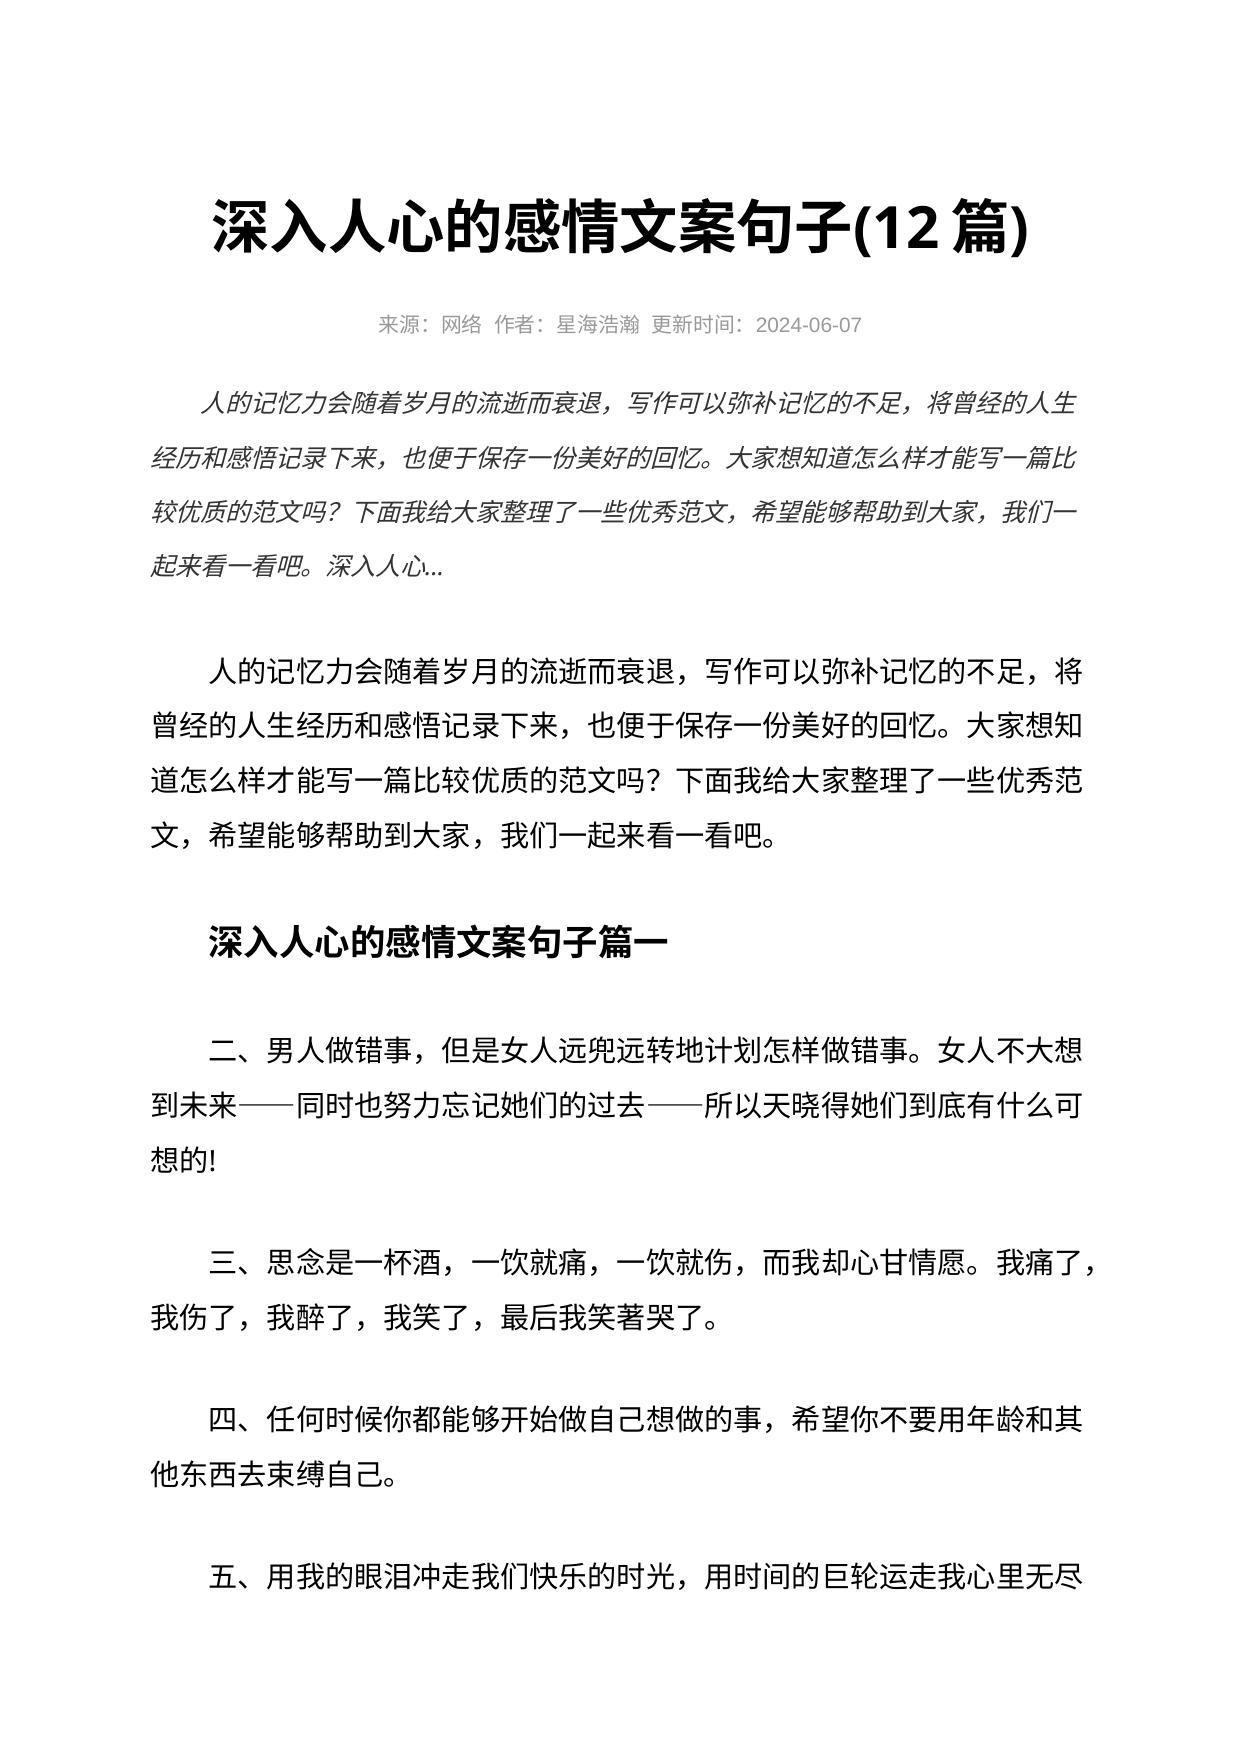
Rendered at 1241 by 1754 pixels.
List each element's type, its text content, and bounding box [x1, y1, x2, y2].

text 来源：网络 作者：星海浩瀚 更新时间：2024-06-07 [150, 313, 1090, 337]
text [150, 1553, 1090, 1595]
text 人的记忆力会随着岁月的流逝而衰退，写作可以弥补记忆的不足，将曾经的人生经历和感悟记录下来，也便于保存一份美好的回忆。大家想知道怎么样才能写一篇比较优质的范文吗？下面我给大家整理了一些优秀范文，希望能够帮助到大家，我们一起来看一看吧。 [150, 648, 1090, 855]
text 人的记忆力会随着岁月的流逝而衰退，写作可以弥补记忆的不足，将曾经的人生经历和感悟记录下来，也便于保存一份美好的回忆。大家想知道怎么样才能写一篇比较优质的范文吗？下面我给大家整理了一些优秀范文，希望能够帮助到大家，我们一起来看一看吧。深入人心... [150, 384, 1090, 583]
text 深入人心的感情文案句子篇一 [150, 914, 1090, 966]
text 三、思念是一杯酒，一饮就痛，一饮就伤，而我却心甘情愿。我痛了，我伤了，我醉了，我笑了，最后我笑著哭了。 [150, 1240, 1090, 1337]
text 二、男人做错事，但是女人远兜远转地计划怎样做错事。女人不大想到未来——同时也努力忘记她们的过去——所以天晓得她们到底有什么可想的! [150, 1028, 1090, 1180]
text 四、任何时候你都能够开始做自己想做的事，希望你不要用年龄和其他东西去束缚自己。 [150, 1396, 1090, 1494]
subtitle 深入人心的感情文案句子(12篇) [150, 181, 1090, 266]
